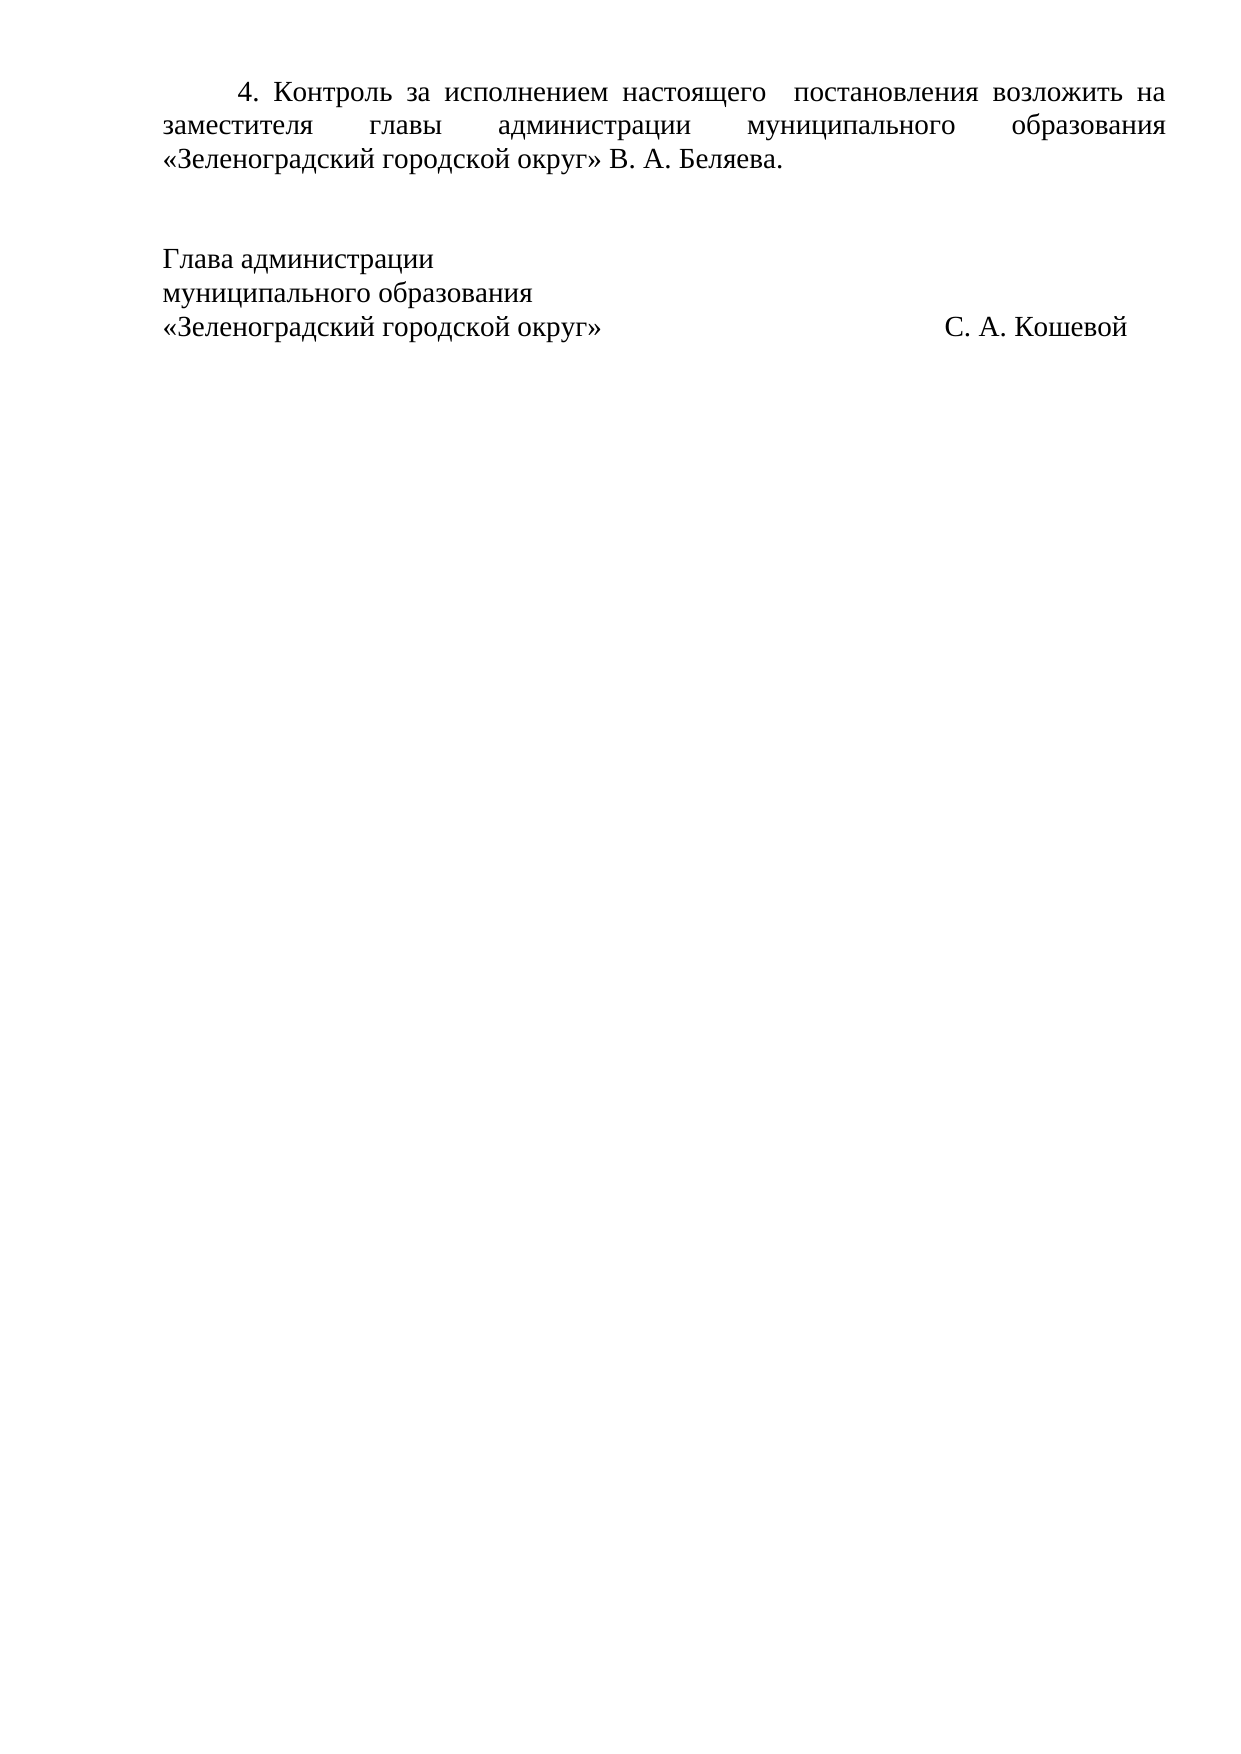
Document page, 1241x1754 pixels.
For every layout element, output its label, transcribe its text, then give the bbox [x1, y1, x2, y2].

text муниципального образования [162, 275, 1167, 309]
text «Зеленоградский городской округ» С. А. Кошевой [162, 309, 1167, 342]
text 4. Контроль за исполнением настоящего постановления возложить на заместителя главы администрации муниципального образования «Зеленоградский городской округ» В. А. Беляева. [162, 74, 1167, 174]
text Глава администрации [162, 242, 1167, 275]
